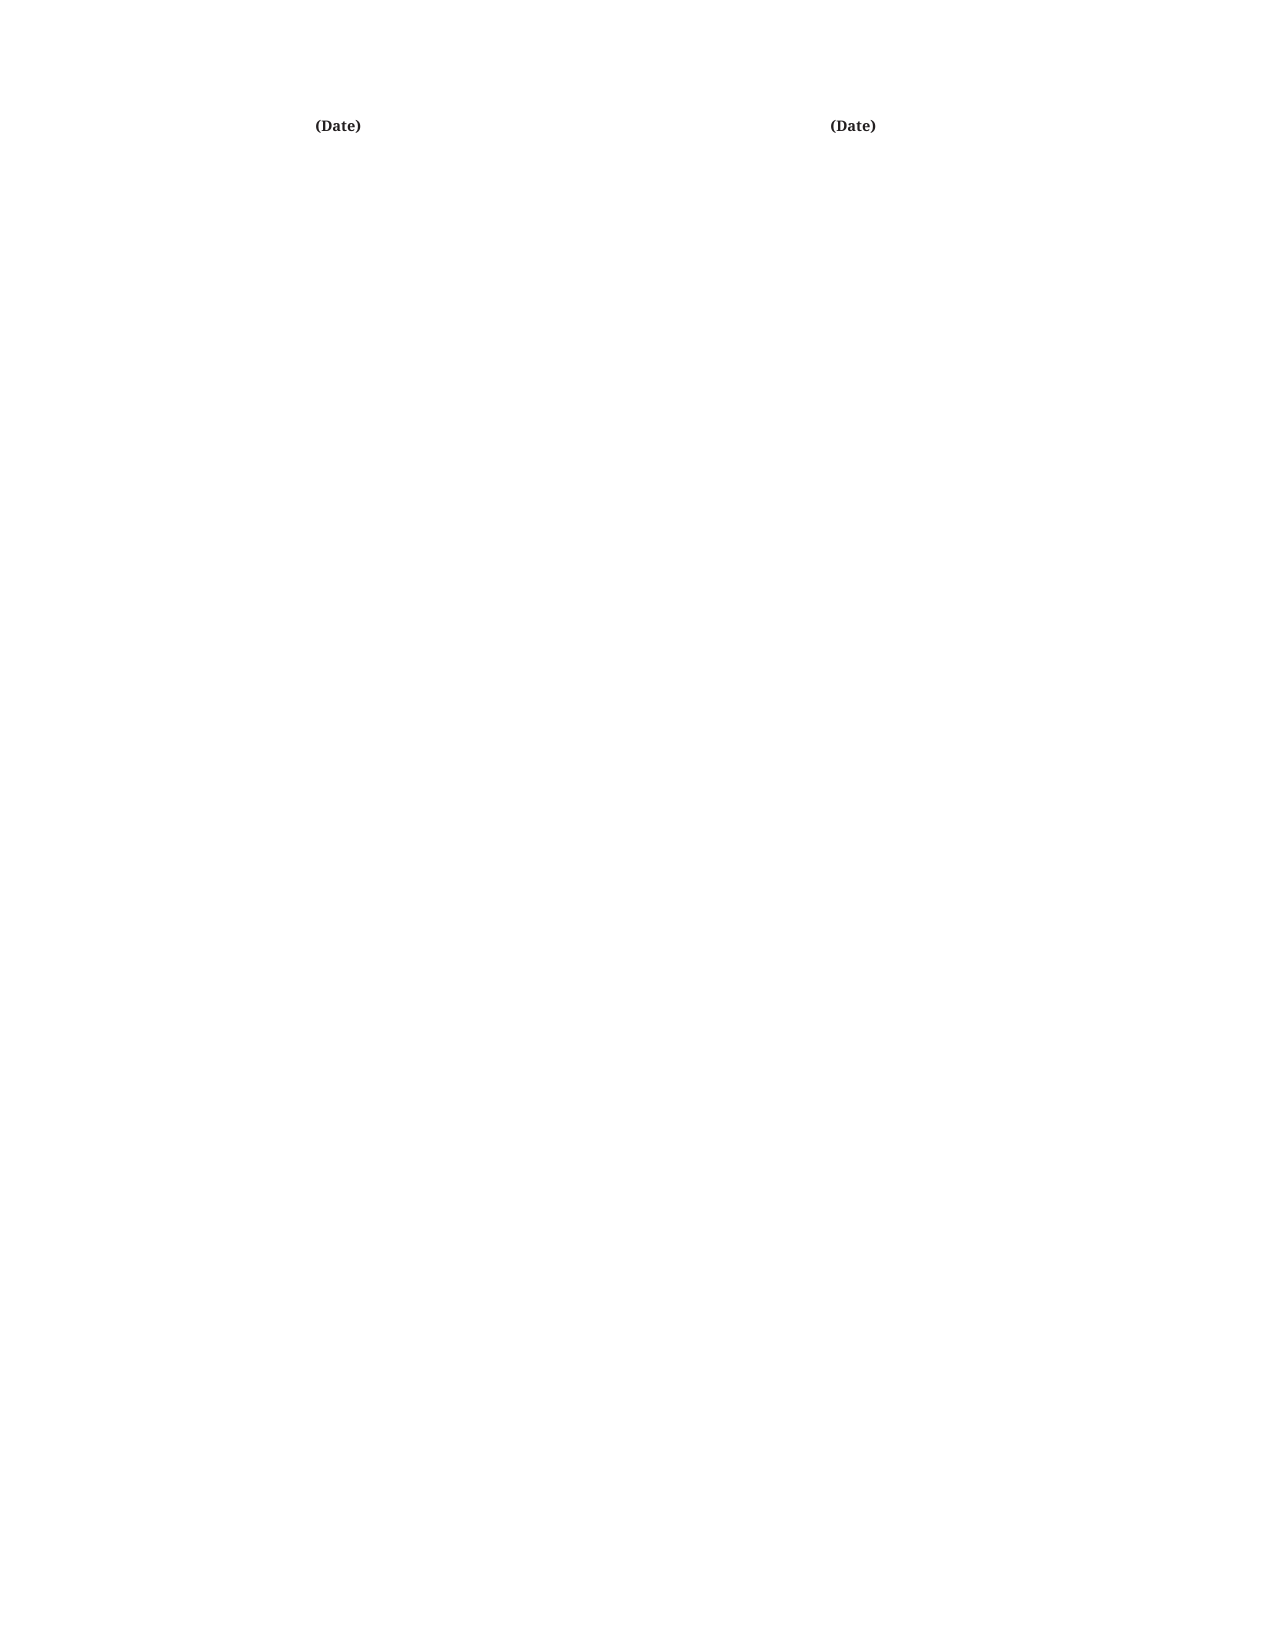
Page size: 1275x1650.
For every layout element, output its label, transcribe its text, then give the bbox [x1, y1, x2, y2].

text (Date) (Date) [315, 116, 1154, 136]
